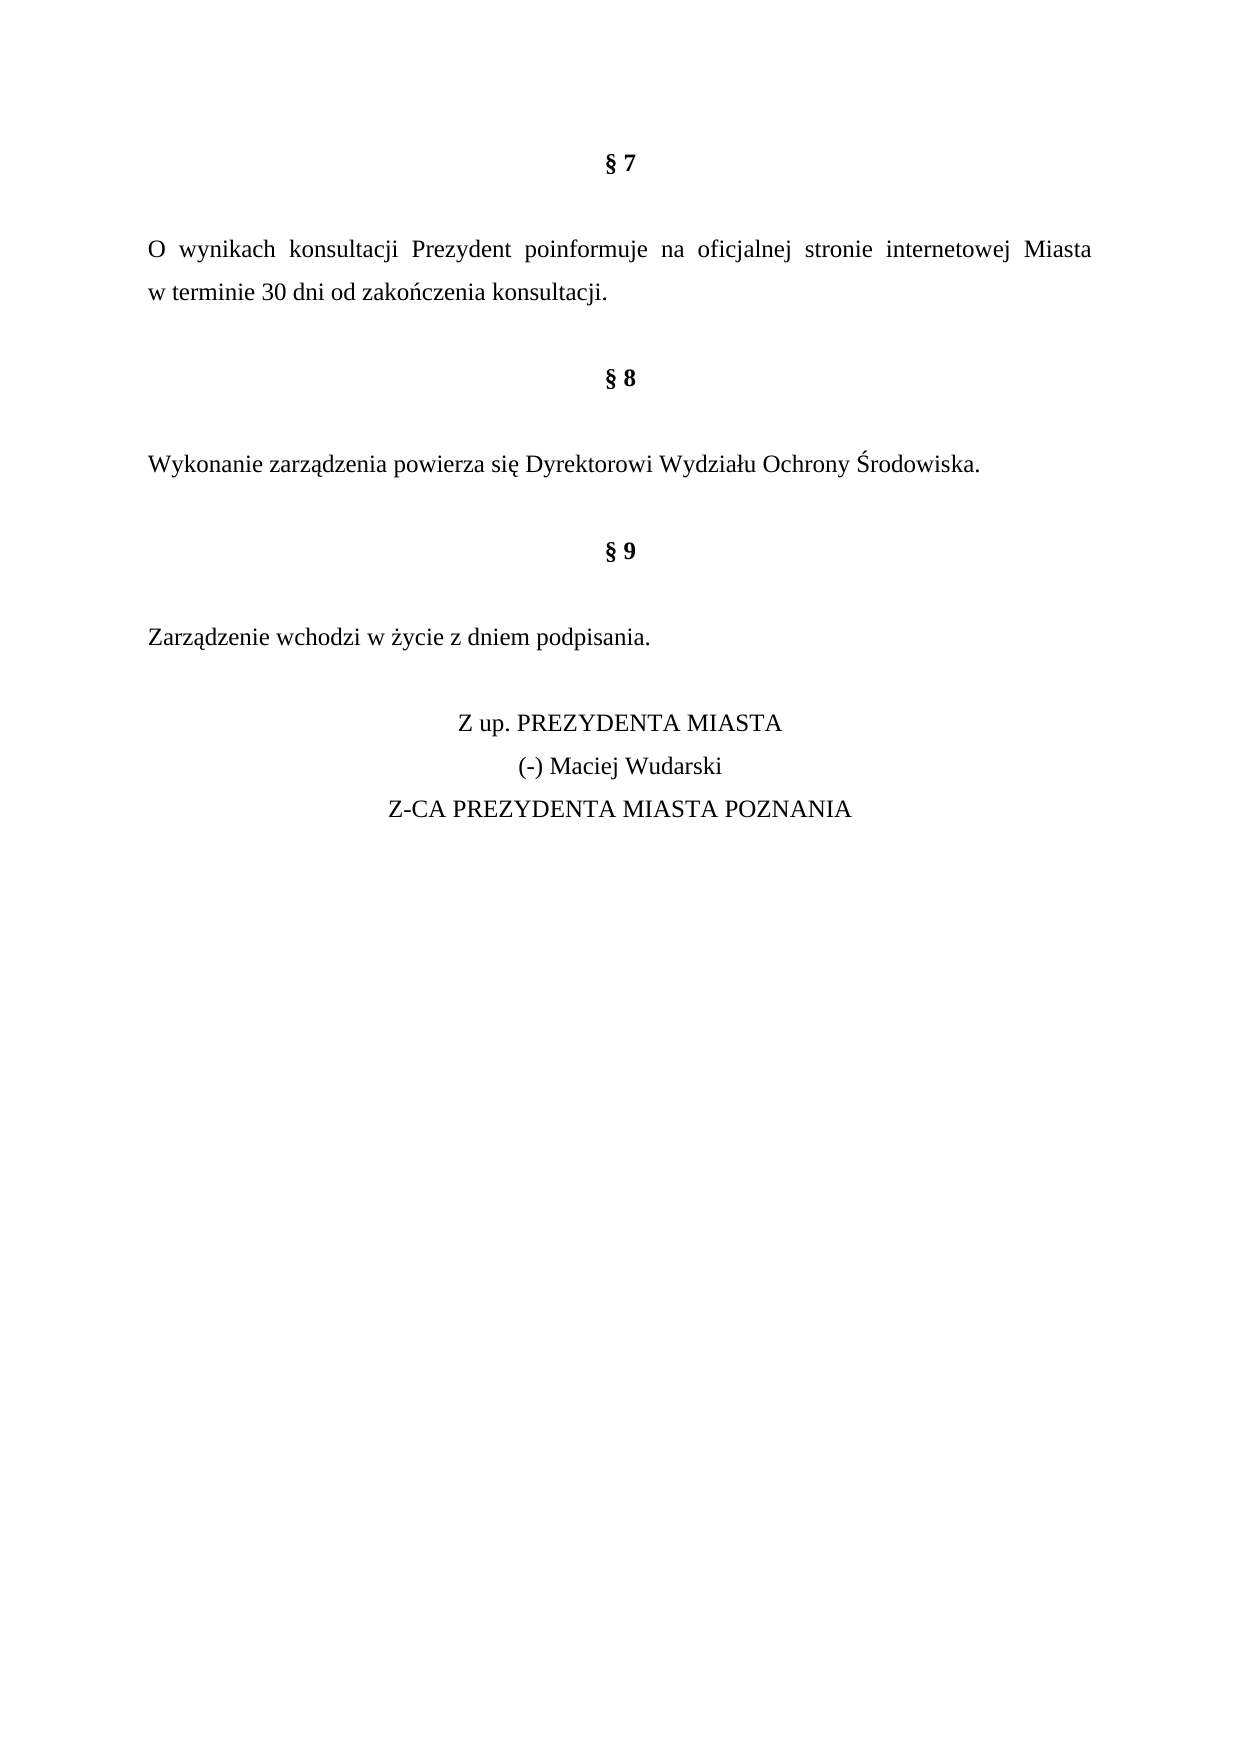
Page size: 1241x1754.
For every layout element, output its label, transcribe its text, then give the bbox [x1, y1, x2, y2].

text Zarządzenie wchodzi w życie z dniem podpisania. [148, 622, 1093, 651]
text (-) Maciej Wudarski [148, 751, 1093, 780]
text § 9 [148, 536, 1093, 564]
text Z-CA PREZYDENTA MIASTA POZNANIA [148, 794, 1093, 823]
text § 8 [148, 363, 1093, 392]
text Wykonanie zarządzenia powierza się Dyrektorowi Wydziału Ochrony Środowiska. [148, 449, 1093, 478]
text § 7 [148, 148, 1093, 176]
text Z up. PREZYDENTA MIASTA [148, 708, 1093, 737]
text O wynikach konsultacji Prezydent poinformuje na oficjalnej stronie internetowej Miasta w terminie 30 dni od zakończenia konsultacji. [148, 234, 1093, 306]
